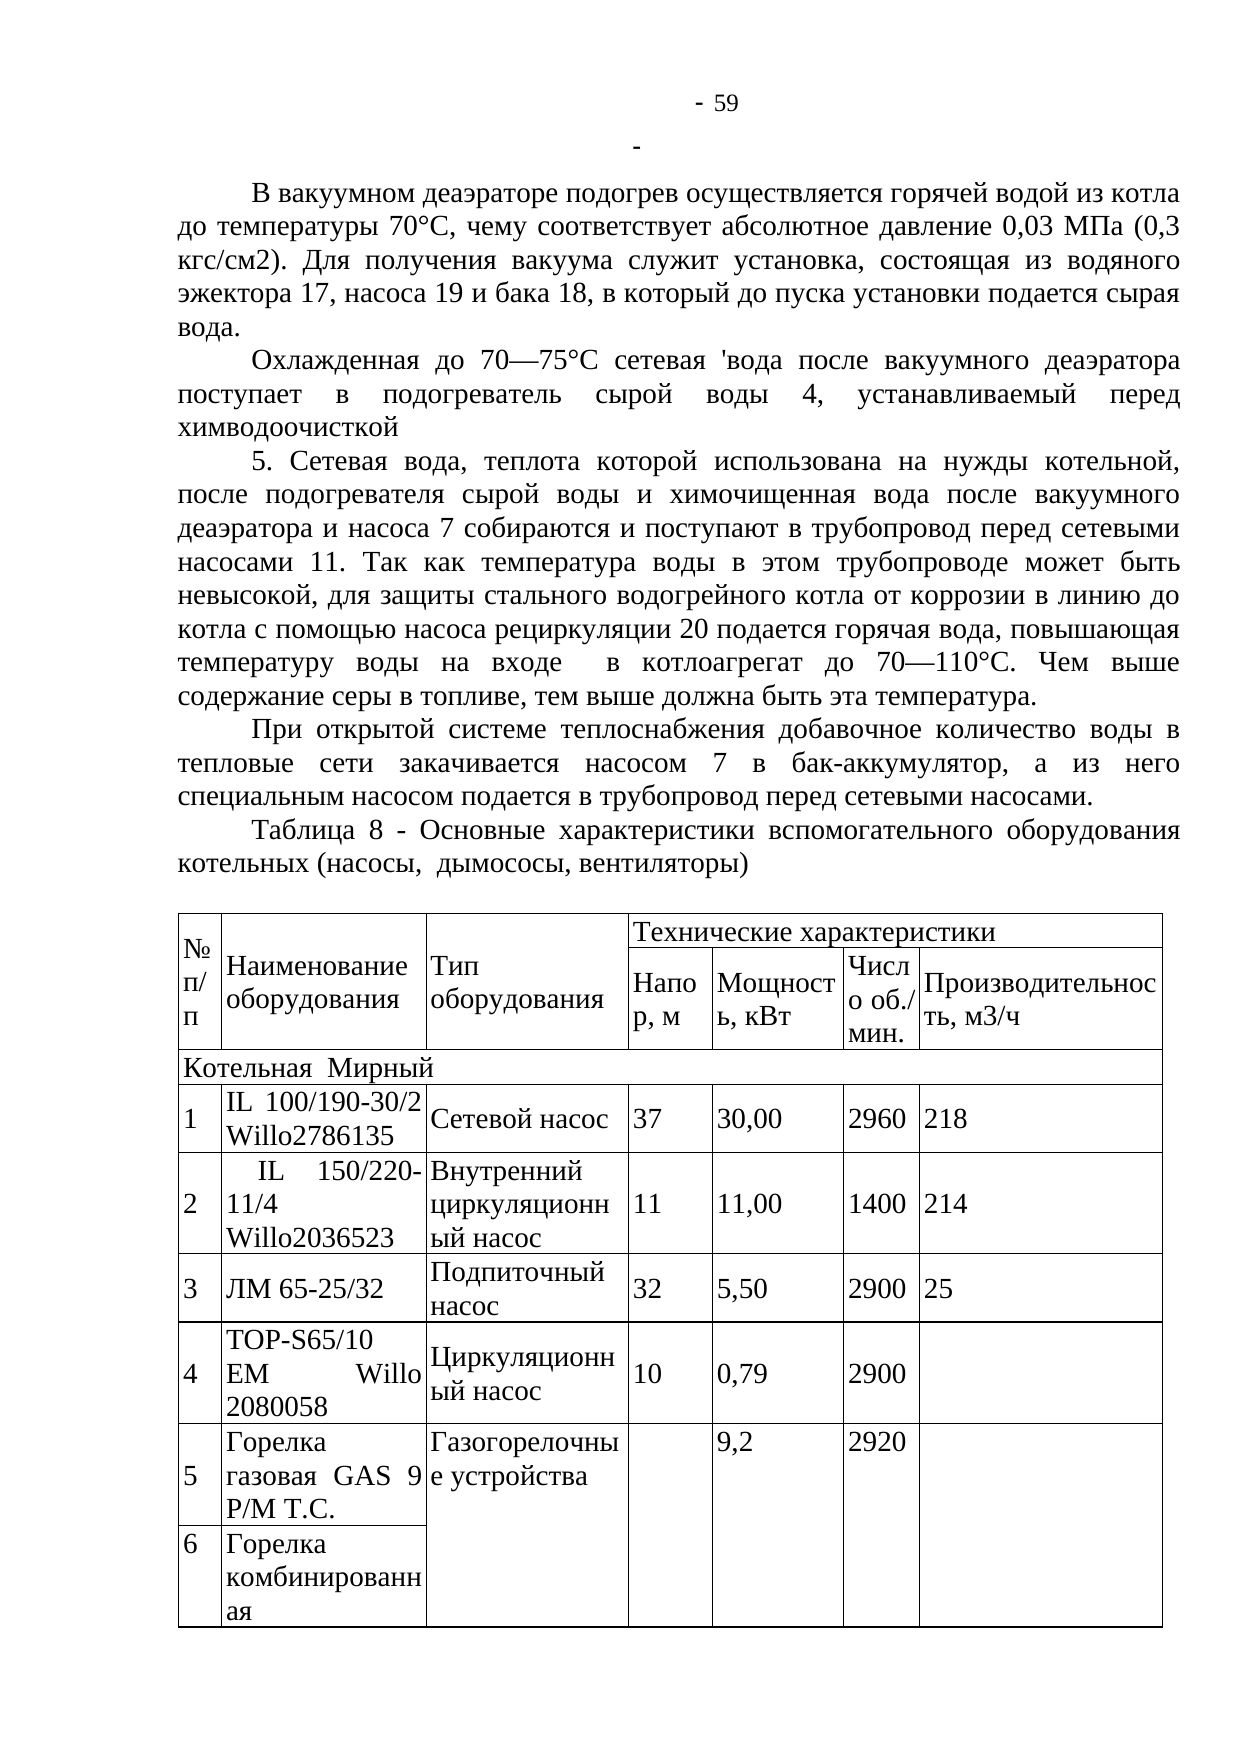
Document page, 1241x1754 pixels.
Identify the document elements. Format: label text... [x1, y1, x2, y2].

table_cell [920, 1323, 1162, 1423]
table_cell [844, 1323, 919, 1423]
text 5. Сетевая вода, теплота которой использована на нужды котельной, после подогревателя сырой воды и химочищенная вода после вакуумного деаэратора и насоса 7 собираются и поступают в трубопровод перед сетевыми насосами 11. Так как температура воды в этом трубопроводе может быть невысокой, для защиты стального водогрейного котла от коррозии в линию до котла с помощью насоса рециркуляции 20 подается горячая вода, повышающая температуру воды на входе в котлоагрегат до 70—110°С. Чем выше содержание серы в топливе, тем выше должна быть эта температура. [177, 443, 1181, 711]
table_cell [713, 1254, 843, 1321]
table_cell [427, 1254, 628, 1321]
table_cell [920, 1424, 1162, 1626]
text При открытой системе теплоснабжения добавочное количество воды в тепловые сети закачивается насосом 7 в бак-аккумулятор, а из него специальным насосом подается в трубопровод перед сетевыми насосами. [177, 711, 1181, 812]
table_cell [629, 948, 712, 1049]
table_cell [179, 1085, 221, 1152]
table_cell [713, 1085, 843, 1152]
text В вакуумном деаэраторе подогрев осуществляется горячей водой из котла до температуры 70°С, чему соответствует абсолютное давление 0,03 МПа (0,3 кгс/см2). Для получения вакуума служит установка, состоящая из водяного эжектора 17, насоса 19 и бака 18, в который до пуска установки подается сырая вода. [177, 175, 1181, 342]
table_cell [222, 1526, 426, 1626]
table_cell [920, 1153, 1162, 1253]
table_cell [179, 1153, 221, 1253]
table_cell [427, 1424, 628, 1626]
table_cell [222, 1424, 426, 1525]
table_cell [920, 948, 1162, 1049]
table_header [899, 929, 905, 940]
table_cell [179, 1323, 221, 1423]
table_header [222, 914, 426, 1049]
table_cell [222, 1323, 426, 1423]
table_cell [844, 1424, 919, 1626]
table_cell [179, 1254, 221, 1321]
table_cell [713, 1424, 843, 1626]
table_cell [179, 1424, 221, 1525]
text Таблица 8 - Основные характеристики вспомогательного оборудования котельных (насосы, дымососы, вентиляторы) [177, 812, 1181, 879]
text Охлажденная до 70—75°С сетевая 'вода после вакуумного деаэратора поступает в подогреватель сырой воды 4, устанавливаемый перед химводоочисткой [177, 342, 1181, 443]
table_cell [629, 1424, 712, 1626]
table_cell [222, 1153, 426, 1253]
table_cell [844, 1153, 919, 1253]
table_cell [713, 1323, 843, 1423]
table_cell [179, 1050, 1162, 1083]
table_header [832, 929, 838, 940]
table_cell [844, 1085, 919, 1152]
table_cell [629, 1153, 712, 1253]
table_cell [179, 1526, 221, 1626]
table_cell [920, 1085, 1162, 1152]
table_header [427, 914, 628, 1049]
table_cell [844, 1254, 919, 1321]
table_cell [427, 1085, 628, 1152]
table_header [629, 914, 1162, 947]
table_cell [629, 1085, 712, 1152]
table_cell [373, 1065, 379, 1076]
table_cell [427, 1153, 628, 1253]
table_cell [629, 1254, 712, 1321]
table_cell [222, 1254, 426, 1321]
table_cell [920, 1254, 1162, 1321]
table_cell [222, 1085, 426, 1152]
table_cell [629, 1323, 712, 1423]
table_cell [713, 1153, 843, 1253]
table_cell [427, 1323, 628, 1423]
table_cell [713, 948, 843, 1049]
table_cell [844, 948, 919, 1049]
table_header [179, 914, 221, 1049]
